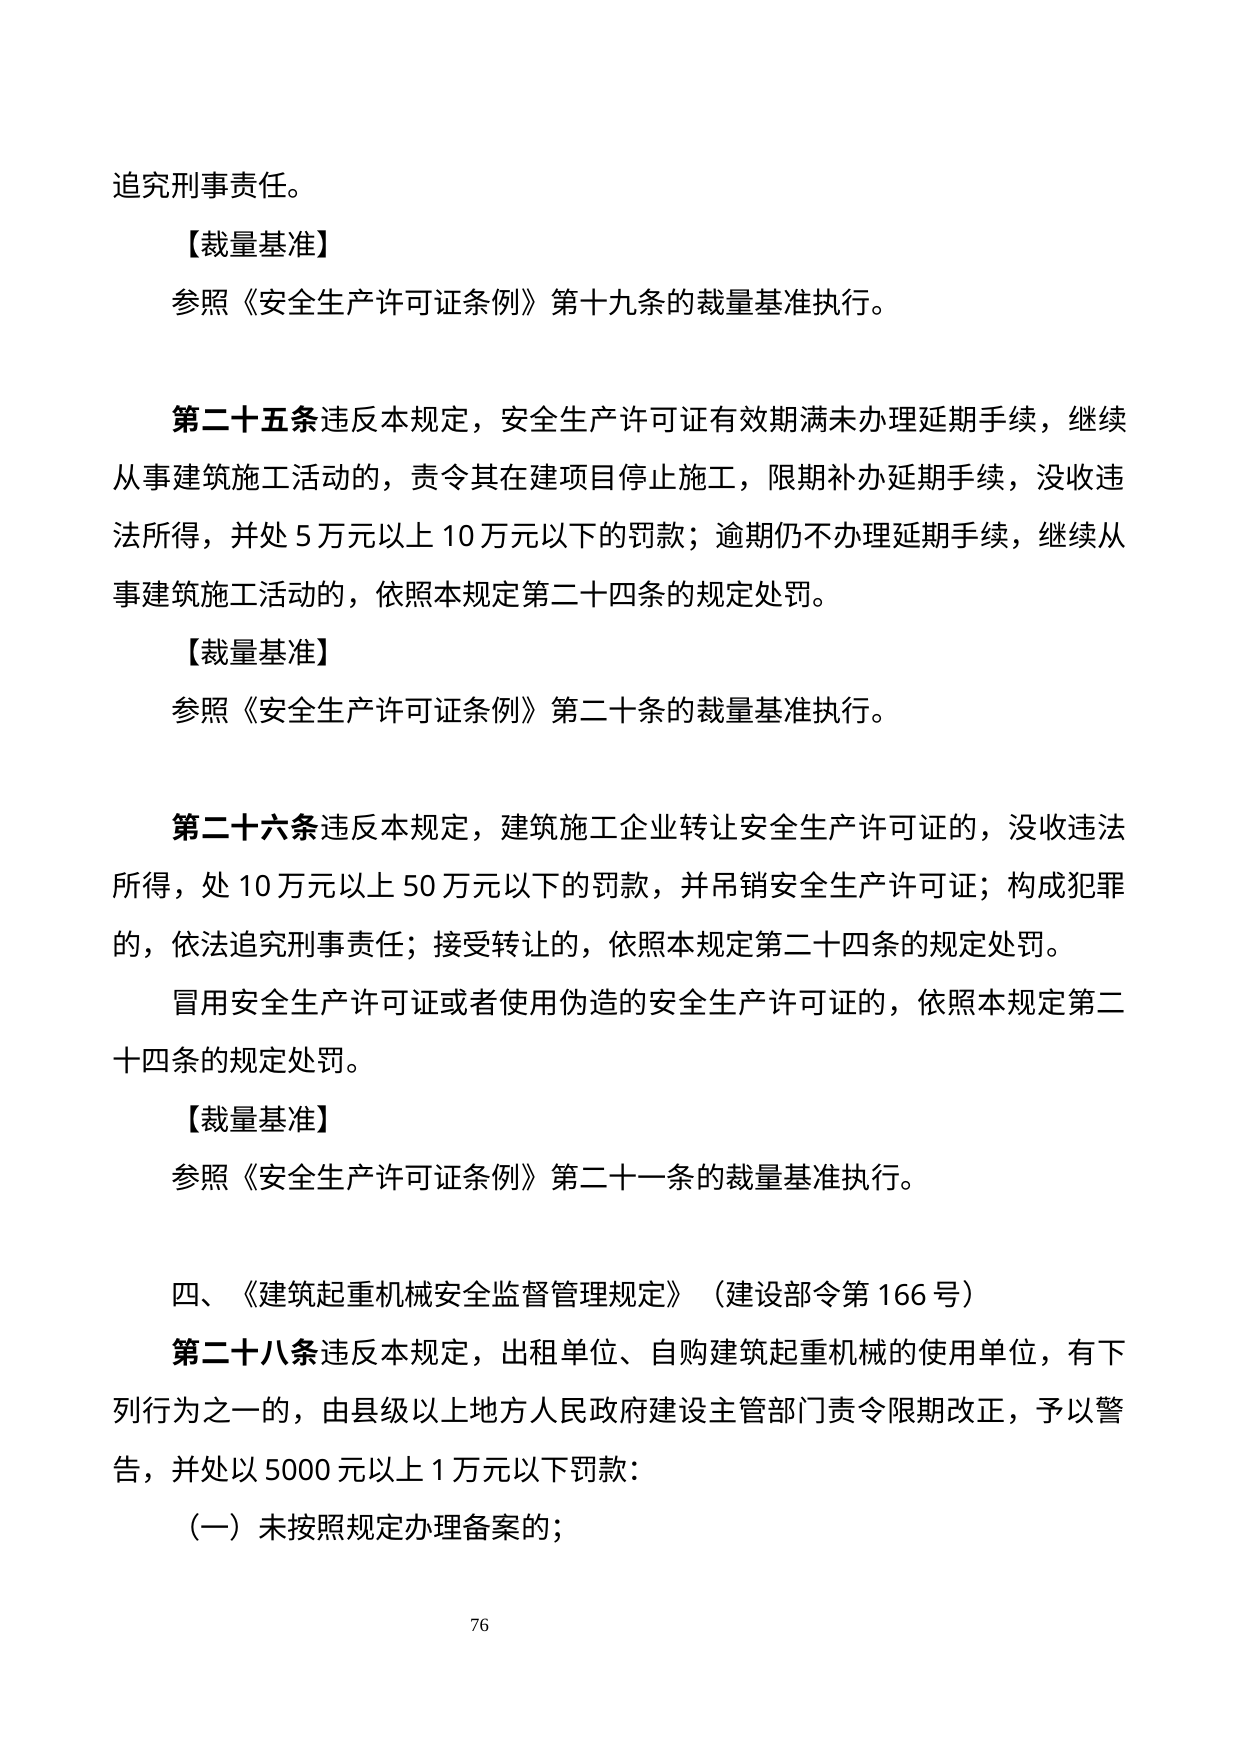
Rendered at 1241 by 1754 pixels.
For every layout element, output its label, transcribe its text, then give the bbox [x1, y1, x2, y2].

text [112, 150, 1128, 208]
list 【裁量基准】 [112, 617, 1128, 675]
list 参照《安全生产许可证条例》第十九条的裁量基准执行。 [112, 267, 1128, 325]
text 第二十五条违反本规定，安全生产许可证有效期满未办理延期手续，继续从事建筑施工活动的，责令其在建项目停止施工，限期补办延期手续，没收违法所得，并处5万元以上10万元以下的罚款；逾期仍不办理延期手续，继续从事建筑施工活动的，依照本规定第二十四条的规定处罚。 [112, 383, 1128, 617]
list 参照《安全生产许可证条例》第二十一条的裁量基准执行。 [112, 1142, 1128, 1200]
text 四、《建筑起重机械安全监督管理规定》（建设部令第166号） [112, 1258, 1128, 1317]
text 第二十六条违反本规定，建筑施工企业转让安全生产许可证的，没收违法所得，处10万元以上50万元以下的罚款，并吊销安全生产许可证；构成犯罪的，依法追究刑事责任；接受转让的，依照本规定第二十四条的规定处罚。 [112, 792, 1128, 967]
text （一）未按照规定办理备案的； [112, 1492, 1128, 1550]
list 【裁量基准】 [112, 208, 1128, 267]
list 【裁量基准】 [112, 1083, 1128, 1142]
text 冒用安全生产许可证或者使用伪造的安全生产许可证的，依照本规定第二十四条的规定处罚。 [112, 967, 1128, 1083]
list 参照《安全生产许可证条例》第二十条的裁量基准执行。 [112, 675, 1128, 733]
text 第二十八条违反本规定，出租单位、自购建筑起重机械的使用单位，有下列行为之一的，由县级以上地方人民政府建设主管部门责令限期改正，予以警告，并处以5000元以上1万元以下罚款： [112, 1317, 1128, 1492]
